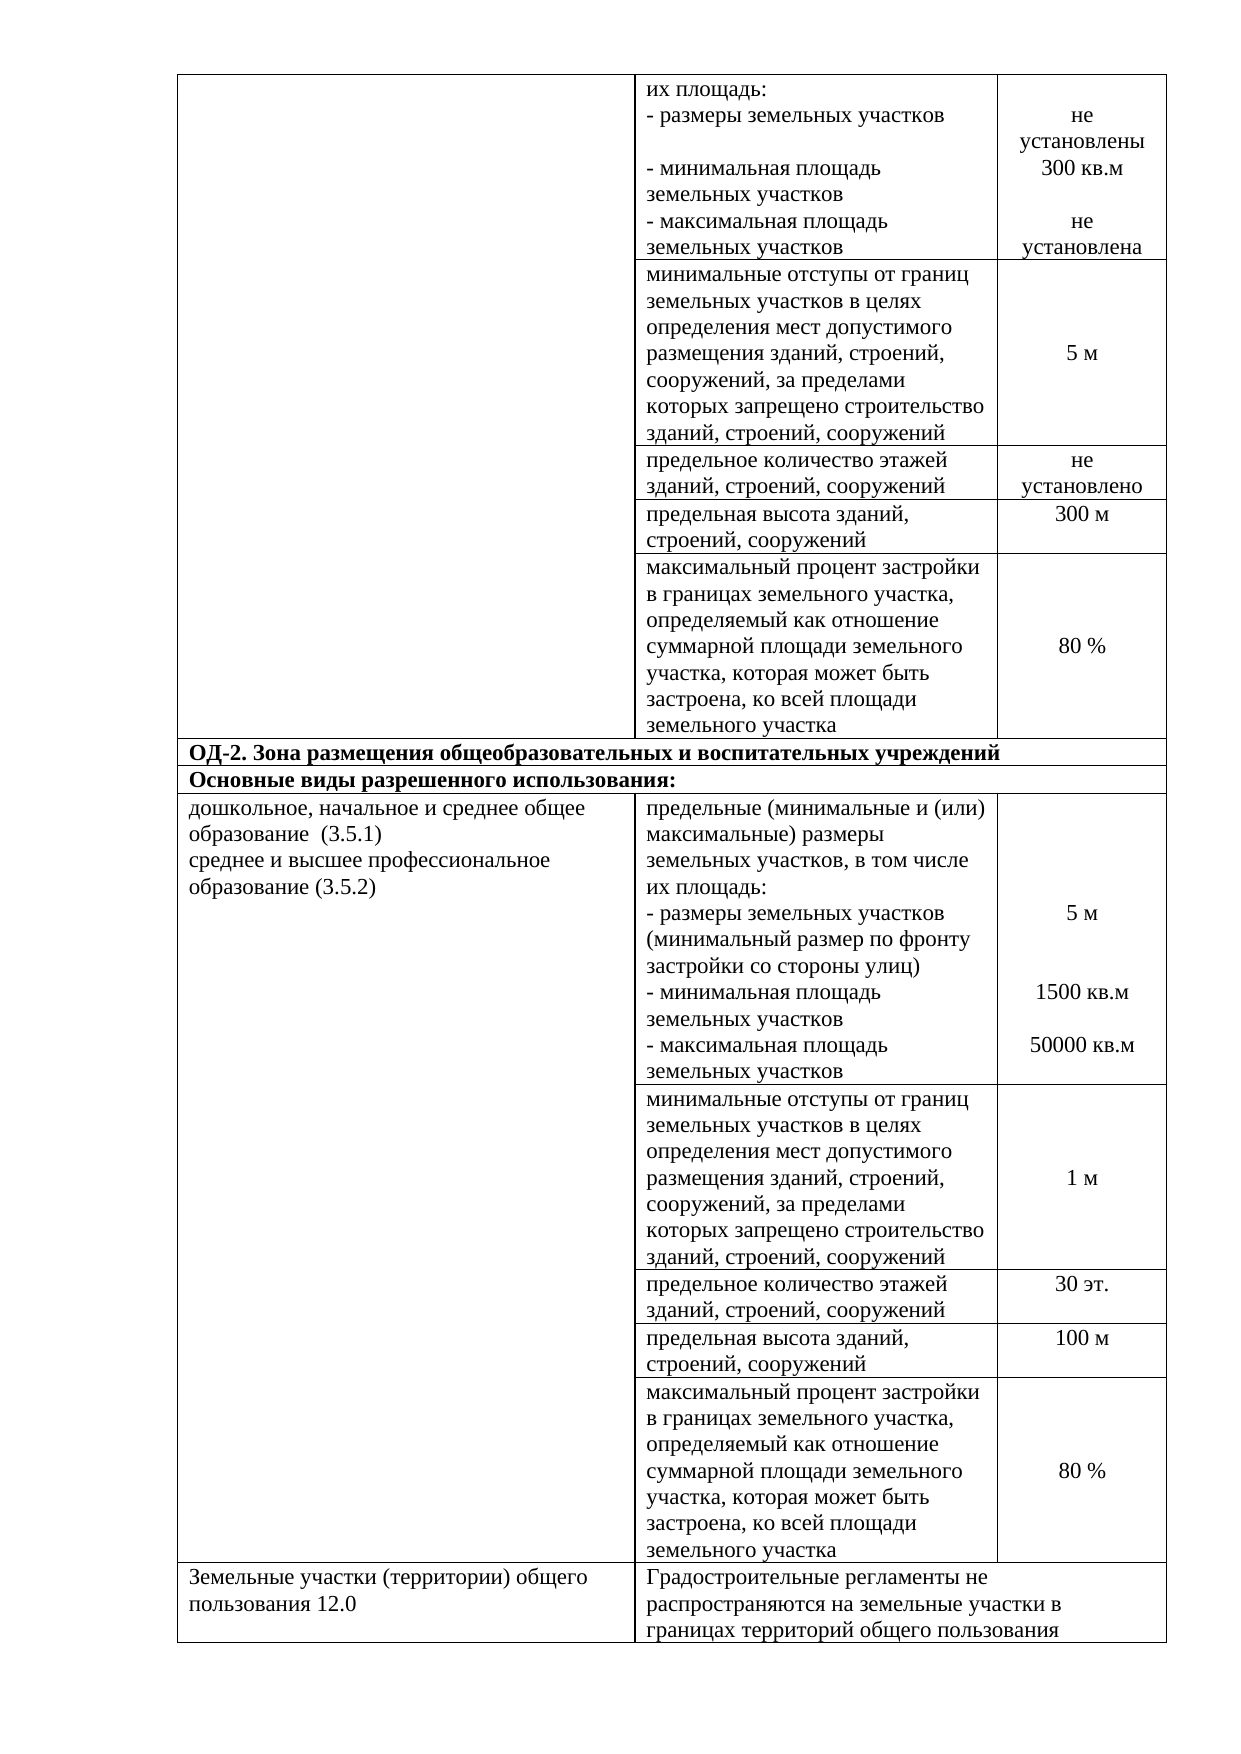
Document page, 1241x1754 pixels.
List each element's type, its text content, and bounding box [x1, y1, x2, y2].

table_cell не установлено [998, 446, 1166, 499]
table_cell Основные виды разрешенного использования: [178, 766, 1166, 793]
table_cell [178, 75, 634, 738]
table_cell предельные (минимальные и (или) максимальные) размеры земельных участков, в том числе их площадь: - размеры земельных участков (минимальный размер по фронту застройки со стороны улиц) - минимальная площадь земельных участков - максимальная площадь земельных участков [636, 794, 997, 1084]
table_cell предельное количество этажей зданий, строений, сооружений [636, 446, 997, 499]
table_cell ОД-2. Зона размещения общеобразовательных и воспитательных учреждений [178, 739, 1166, 765]
table_cell 80 % [998, 1378, 1166, 1562]
table_cell 1 м [998, 1085, 1166, 1269]
table_cell максимальный процент застройки в границах земельного участка, определяемый как отношение суммарной площади земельного участка, которая может быть застроена, ко всей площади земельного участка [636, 554, 997, 738]
table_cell дошкольное, начальное и среднее общее образование (3.5.1) среднее и высшее профессиональное образование (3.5.2) [178, 794, 634, 1562]
table_cell 5 м [998, 260, 1166, 445]
table_cell 100 м [998, 1324, 1166, 1377]
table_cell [636, 75, 997, 259]
table_cell Градостроительные регламенты не распространяются на земельные участки в границах территорий общего пользования [636, 1563, 1166, 1642]
table_cell предельное количество этажей зданий, строений, сооружений [636, 1270, 997, 1323]
table_cell 80 % [998, 554, 1166, 738]
table_cell 30 эт. [998, 1270, 1166, 1323]
table_cell максимальный процент застройки в границах земельного участка, определяемый как отношение суммарной площади земельного участка, которая может быть застроена, ко всей площади земельного участка [636, 1378, 997, 1562]
table_cell предельная высота зданий, строений, сооружений [636, 500, 997, 552]
table_cell Земельные участки (территории) общего пользования 12.0 [178, 1563, 634, 1642]
table_cell 300 м [998, 500, 1166, 552]
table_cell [998, 75, 1166, 259]
table_cell 5 м 1500 кв.м 50000 кв.м [998, 794, 1166, 1084]
table_cell предельная высота зданий, строений, сооружений [636, 1324, 997, 1377]
